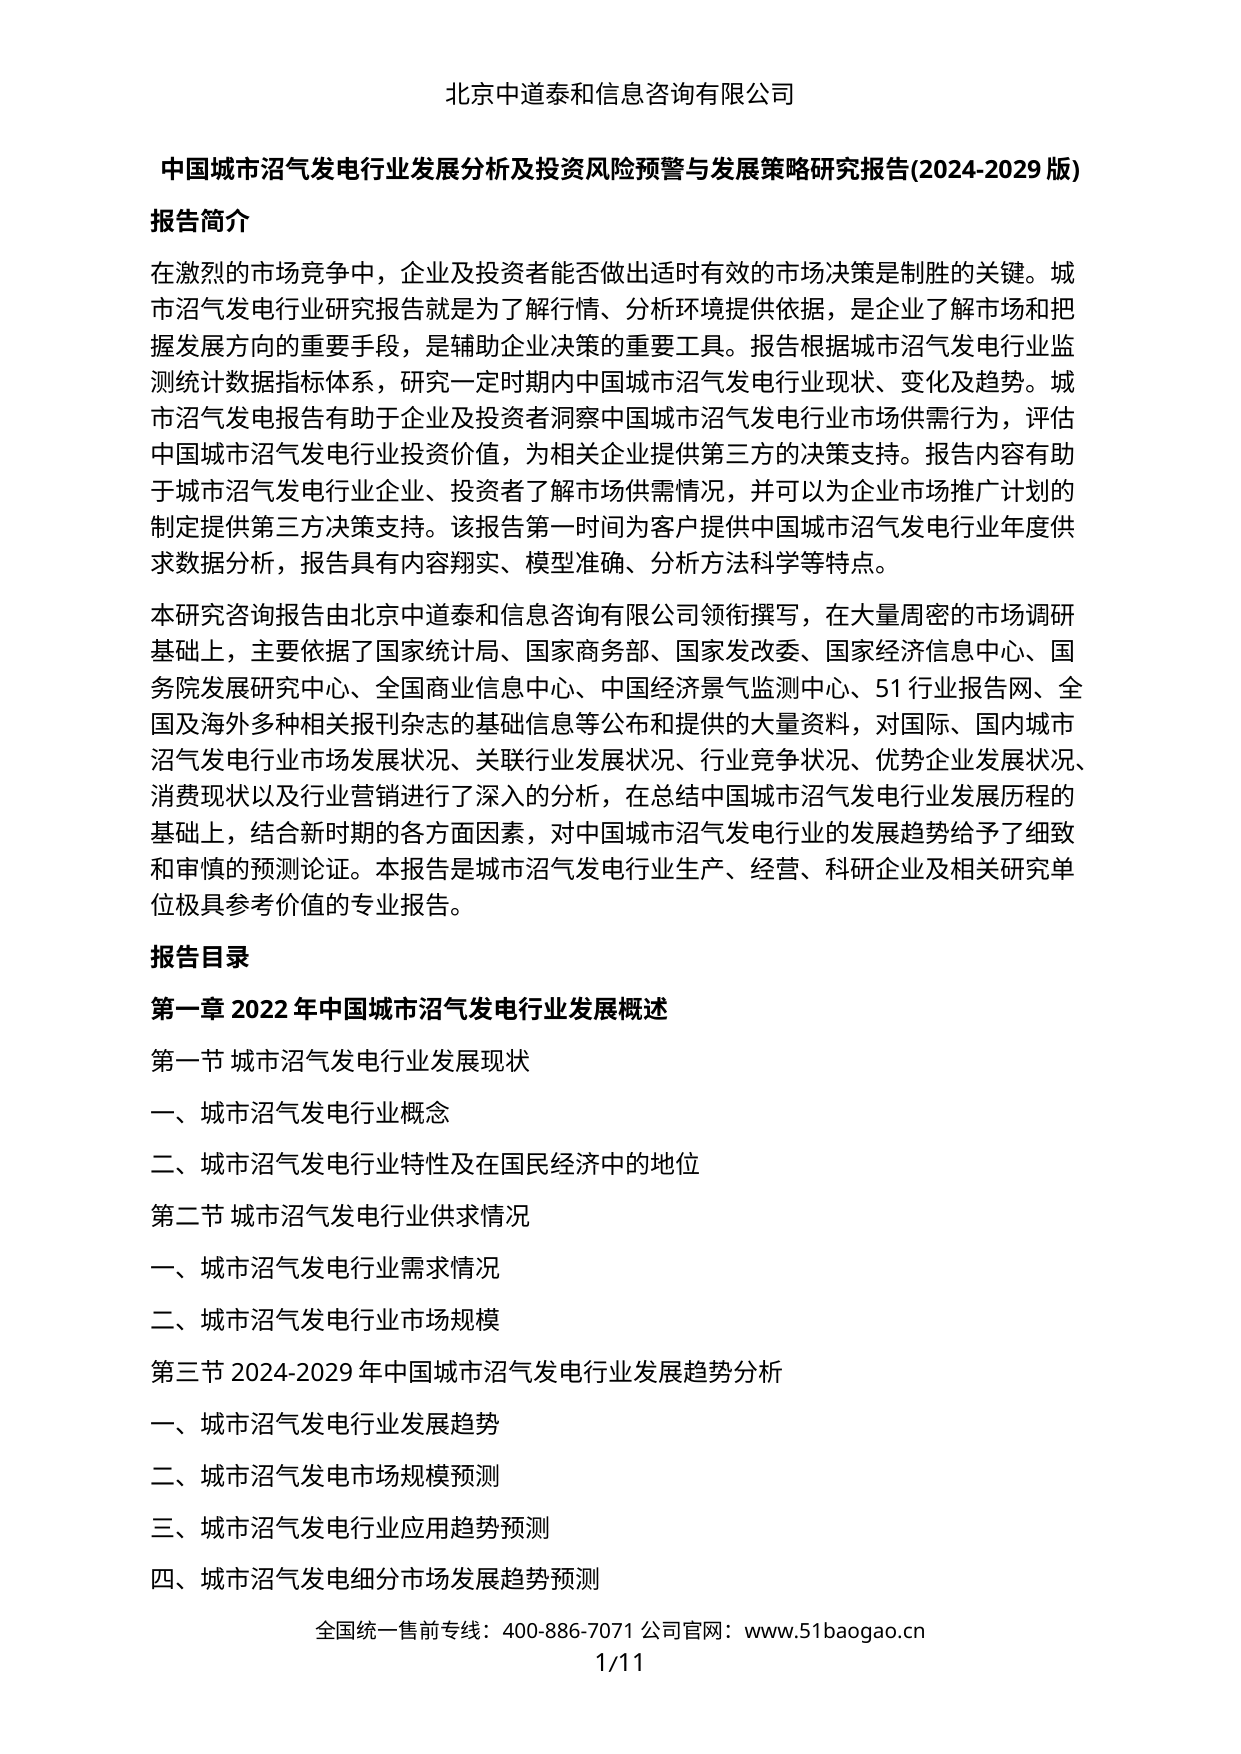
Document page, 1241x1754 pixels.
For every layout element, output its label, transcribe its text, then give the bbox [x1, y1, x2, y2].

text 报告简介 [150, 202, 1090, 238]
text 一、城市沼气发电行业概念 [150, 1093, 1090, 1129]
text 第三节 2024-2029年中国城市沼气发电行业发展趋势分析 [150, 1352, 1090, 1389]
text 第二节 城市沼气发电行业供求情况 [150, 1197, 1090, 1233]
text 四、城市沼气发电细分市场发展趋势预测 [150, 1560, 1090, 1596]
text 第一节 城市沼气发电行业发展现状 [150, 1041, 1090, 1077]
text 二、城市沼气发电行业市场规模 [150, 1301, 1090, 1337]
text 一、城市沼气发电行业发展趋势 [150, 1404, 1090, 1441]
text 报告目录 [150, 937, 1090, 974]
text 三、城市沼气发电行业应用趋势预测 [150, 1508, 1090, 1544]
text 一、城市沼气发电行业需求情况 [150, 1249, 1090, 1285]
text 本研究咨询报告由北京中道泰和信息咨询有限公司领衔撰写，在大量周密的市场调研基础上，主要依据了国家统计局、国家商务部、国家发改委、国家经济信息中心、国务院发展研究中心、全国商业信息中心、中国经济景气监测中心、51行业报告网、全国及海外多种相关报刊杂志的基础信息等公布和提供的大量资料，对国际、国内城市沼气发电行业市场发展状况、关联行业发展状况、行业竞争状况、优势企业发展状况、消费现状以及行业营销进行了深入的分析，在总结中国城市沼气发电行业发展历程的基础上，结合新时期的各方面因素，对中国城市沼气发电行业的发展趋势给予了细致和审慎的预测论证。本报告是城市沼气发电行业生产、经营、科研企业及相关研究单位极具参考价值的专业报告。 [150, 596, 1090, 922]
text 在激烈的市场竞争中，企业及投资者能否做出适时有效的市场决策是制胜的关键。城市沼气发电行业研究报告就是为了解行情、分析环境提供依据，是企业了解市场和把握发展方向的重要手段，是辅助企业决策的重要工具。报告根据城市沼气发电行业监测统计数据指标体系，研究一定时期内中国城市沼气发电行业现状、变化及趋势。城市沼气发电报告有助于企业及投资者洞察中国城市沼气发电行业市场供需行为，评估中国城市沼气发电行业投资价值，为相关企业提供第三方的决策支持。报告内容有助于城市沼气发电行业企业、投资者了解市场供需情况，并可以为企业市场推广计划的制定提供第三方决策支持。该报告第一时间为客户提供中国城市沼气发电行业年度供求数据分析，报告具有内容翔实、模型准确、分析方法科学等特点。 [150, 254, 1090, 580]
text 二、城市沼气发电市场规模预测 [150, 1456, 1090, 1492]
text 第一章 2022年中国城市沼气发电行业发展概述 [150, 989, 1090, 1026]
text 二、城市沼气发电行业特性及在国民经济中的地位 [150, 1145, 1090, 1181]
text 中国城市沼气发电行业发展分析及投资风险预警与发展策略研究报告(2024-2029版) [150, 150, 1090, 186]
